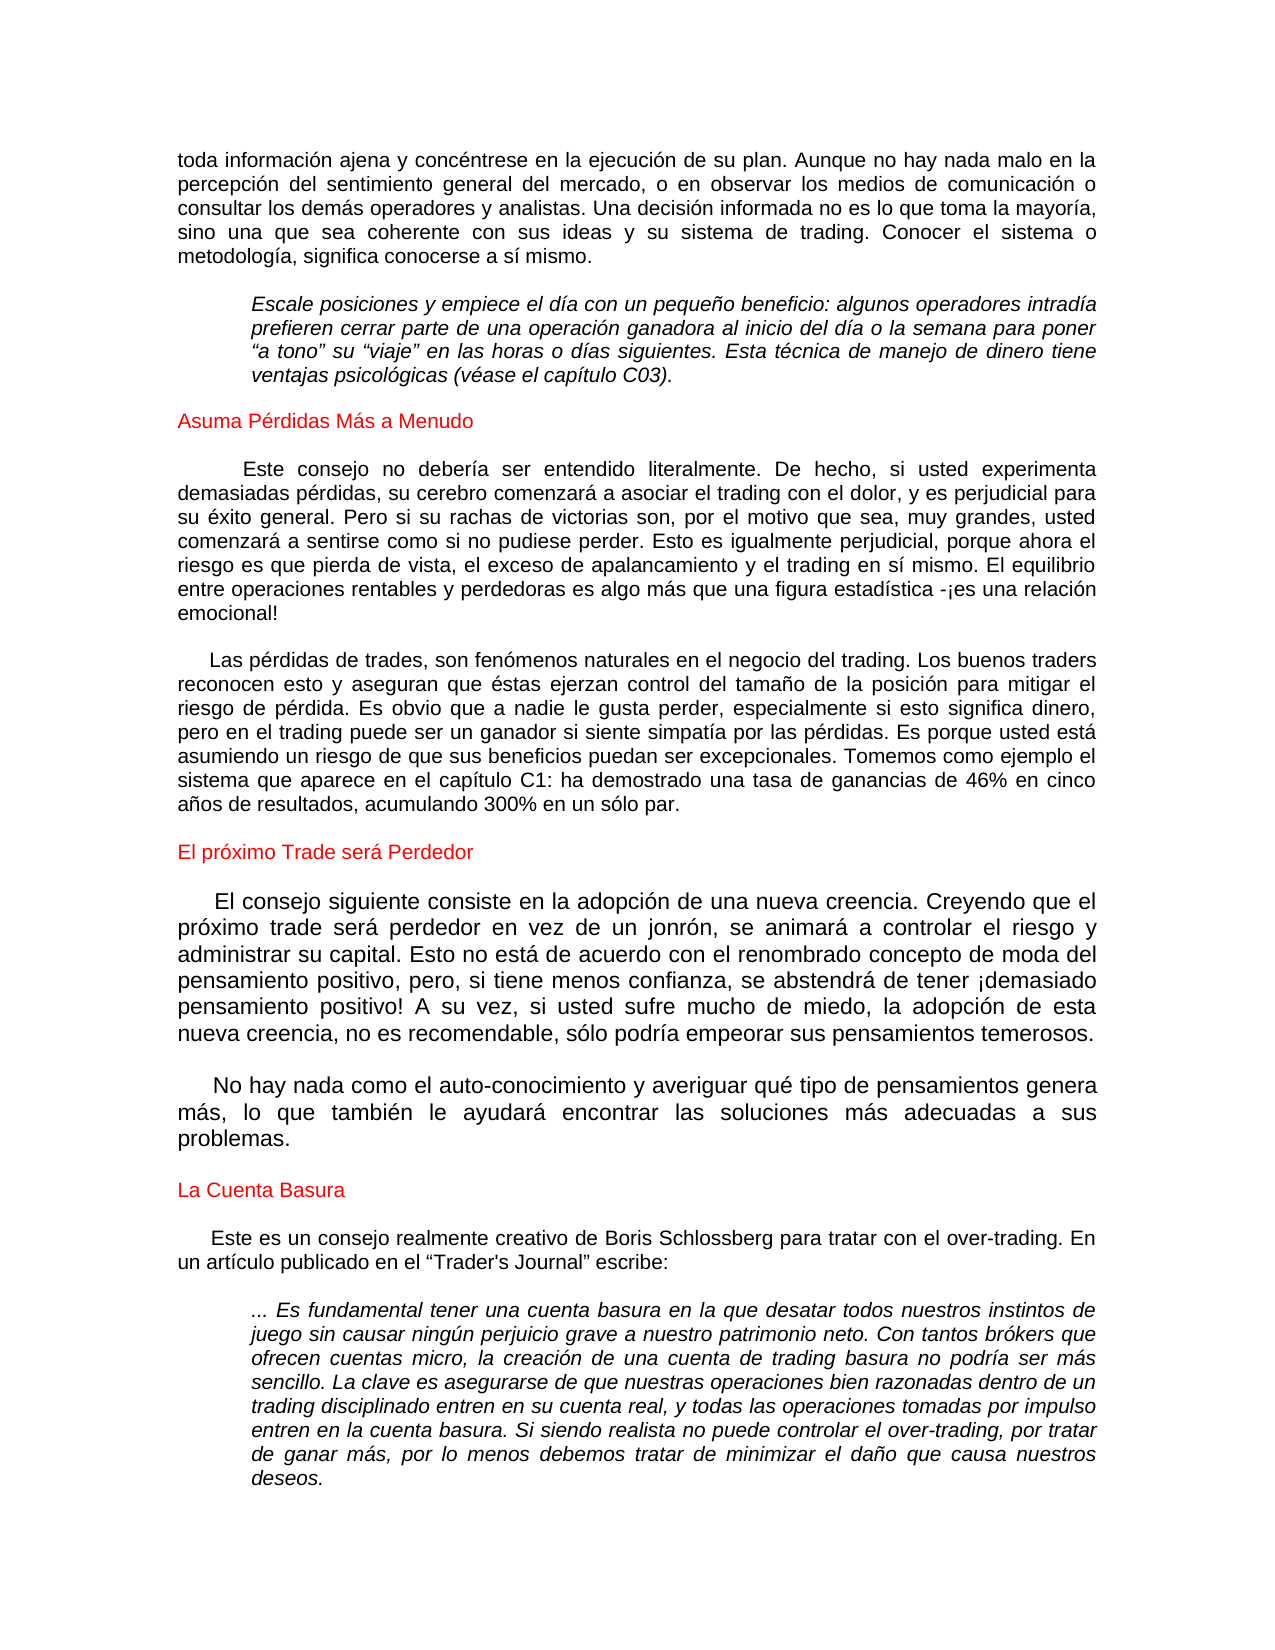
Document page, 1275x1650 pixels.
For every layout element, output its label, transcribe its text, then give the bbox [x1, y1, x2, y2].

text No hay nada como el auto-conocimiento y averiguar qué tipo de pensamientos genera más, lo que también le ayudará encontrar las soluciones más adecuadas a sus problemas. [177, 1072, 1098, 1151]
text El próximo Trade será Perdedor [177, 840, 1098, 864]
text Asuma Pérdidas Más a Menudo [177, 409, 1098, 433]
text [177, 148, 1098, 267]
text La Cuenta Basura [177, 1178, 1098, 1202]
text Las pérdidas de trades, son fenómenos naturales en el negocio del trading. Los buenos traders reconocen esto y aseguran que éstas ejerzan control del tamaño de la posición para mitigar el riesgo de pérdida. Es obvio que a nadie le gusta perder, especialmente si esto significa dinero, pero en el trading puede ser un ganador si siente simpatía por las pérdidas. Es porque usted está asumiendo un riesgo de que sus beneficios puedan ser excepcionales. Tomemos como ejemplo el sistema que aparece en el capítulo C1: ha demostrado una tasa de ganancias de 46% en cinco años de resultados, acumulando 300% en un sólo par. [177, 648, 1098, 816]
text Este consejo no debería ser entendido literalmente. De hecho, si usted experimenta demasiadas pérdidas, su cerebro comenzará a asociar el trading con el dolor, y es perjudicial para su éxito general. Pero si su rachas de victorias son, por el motivo que sea, muy grandes, usted comenzará a sentirse como si no pudiese perder. Esto es igualmente perjudicial, porque ahora el riesgo es que pierda de vista, el exceso de apalancamiento y el trading en sí mismo. El equilibrio entre operaciones rentables y perdedoras es algo más que una figura estadística -¡es una relación emocional! [177, 457, 1098, 624]
text ... Es fundamental tener una cuenta basura en la que desatar todos nuestros instintos de juego sin causar ningún perjuicio grave a nuestro patrimonio neto. Con tantos brókers que ofrecen cuentas micro, la creación de una cuenta de trading basura no podría ser más sencillo. La clave es asegurarse de que nuestras operaciones bien razonadas dentro de un trading disciplinado entren en su cuenta real, y todas las operaciones tomadas por impulso entren en la cuenta basura. Si siendo realista no puede controlar el over-trading, por tratar de ganar más, por lo menos debemos tratar de minimizar el daño que causa nuestros deseos. [251, 1298, 1098, 1489]
text El consejo siguiente consiste en la adopción de una nueva creencia. Creyendo que el próximo trade será perdedor en vez de un jonrón, se animará a controlar el riesgo y administrar su capital. Esto no está de acuerdo con el renombrado concepto de moda del pensamiento positivo, pero, si tiene menos confianza, se abstendrá de tener ¡demasiado pensamiento positivo! A su vez, si usted sufre mucho de miedo, la adopción de esta nueva creencia, no es recomendable, sólo podría empeorar sus pensamientos temerosos. [177, 888, 1098, 1046]
text Escale posiciones y empiece el día con un pequeño beneficio: algunos operadores intradía prefieren cerrar parte de una operación ganadora al inicio del día o la semana para poner “a tono” su “viaje” en las horas o días siguientes. Esta técnica de manejo de dinero tiene ventajas psicológicas (véase el capítulo C03). [251, 291, 1098, 387]
text Este es un consejo realmente creativo de Boris Schlossberg para tratar con el over-trading. En un artículo publicado en el “Trader's Journal” escribe: [177, 1226, 1098, 1274]
